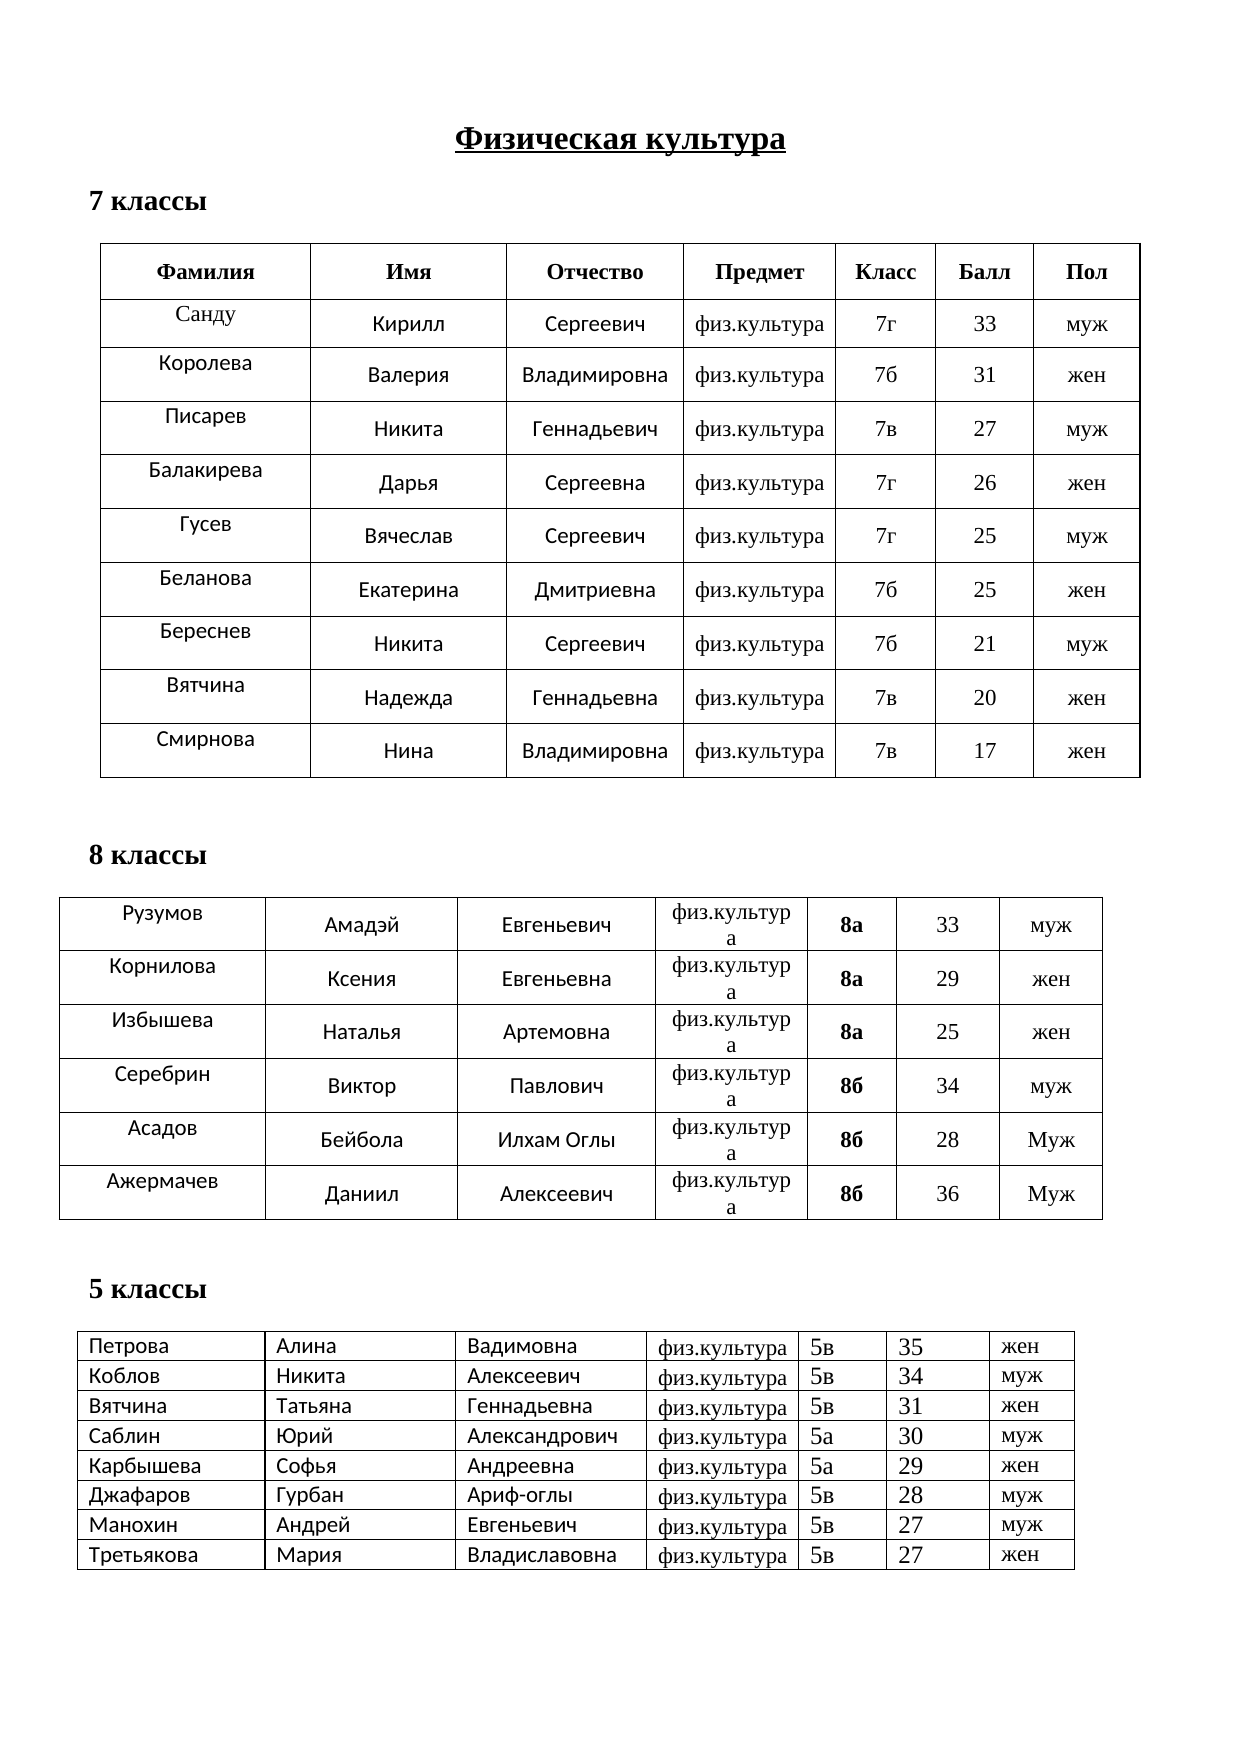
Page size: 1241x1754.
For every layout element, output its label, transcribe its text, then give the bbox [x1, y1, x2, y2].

table_header 8а [808, 898, 896, 950]
table_cell Саблин [78, 1421, 264, 1450]
table_cell Муж [1000, 1113, 1102, 1165]
table_cell физ.культура [656, 1005, 807, 1058]
table_cell 5в [799, 1481, 886, 1509]
table_cell Геннадьевна [456, 1391, 646, 1420]
table_cell 17 [936, 724, 1033, 777]
table_cell Андреевна [456, 1451, 646, 1479]
table_cell физ.культура [684, 455, 835, 508]
table_cell Екатерина [311, 563, 506, 616]
table_cell Беланова [101, 563, 310, 616]
table_cell физ.культура [656, 1059, 807, 1112]
table_cell Виктор [266, 1059, 457, 1112]
table_cell Бейбола [266, 1113, 457, 1165]
table_cell физ.культура [647, 1481, 798, 1509]
table_cell Артемовна [458, 1005, 655, 1058]
table_cell Смирнова [101, 724, 310, 777]
table_cell 25 [936, 563, 1033, 616]
table_cell Коблов [78, 1361, 264, 1390]
table_cell Третьякова [78, 1540, 264, 1569]
table_cell физ.культура [647, 1391, 798, 1420]
table_header Рузумов [60, 898, 265, 950]
table_cell 8а [808, 951, 896, 1004]
table_cell физ.культура [656, 1113, 807, 1165]
table_cell Гусев [101, 509, 310, 562]
table_cell 7г [836, 300, 935, 347]
table_cell 27 [887, 1510, 989, 1539]
table_cell Владимировна [507, 724, 683, 777]
table_cell Асадов [60, 1113, 265, 1165]
table_cell Санду [101, 300, 310, 347]
table_cell Владиславовна [456, 1540, 646, 1569]
text 8 классы [89, 837, 1152, 871]
table_cell 7б [836, 348, 935, 401]
table_cell 27 [887, 1540, 989, 1569]
text Физическая культура [89, 118, 1152, 156]
table_cell Юрий [266, 1421, 455, 1450]
table_cell Сергеевич [507, 300, 683, 347]
table_cell Сергеевна [507, 455, 683, 508]
table_cell Софья [266, 1451, 455, 1479]
table_cell 8б [808, 1059, 896, 1112]
table_cell 26 [936, 455, 1033, 508]
table_cell 7в [836, 402, 935, 454]
table_cell Вятчина [78, 1391, 264, 1420]
table_cell Даниил [266, 1166, 457, 1219]
table_header 35 [887, 1332, 989, 1360]
table_cell 20 [936, 670, 1033, 723]
table_cell Вячеслав [311, 509, 506, 562]
table_cell жен [990, 1540, 1074, 1569]
table_header Класс [836, 244, 935, 299]
table_header Амадэй [266, 898, 457, 950]
table_cell Серебрин [60, 1059, 265, 1112]
table_header Предмет [684, 244, 835, 299]
table_cell Гурбан [266, 1481, 455, 1509]
table_header Пол [1034, 244, 1139, 299]
table_cell муж [990, 1421, 1074, 1450]
table_cell 21 [936, 617, 1033, 669]
table_cell физ.культура [684, 563, 835, 616]
table_cell муж [1034, 617, 1139, 669]
table_cell физ.культура [684, 348, 835, 401]
table_cell 33 [936, 300, 1033, 347]
table_cell муж [1000, 1059, 1102, 1112]
table_cell физ.культура [647, 1540, 798, 1569]
table_header Петрова [78, 1332, 264, 1360]
table_cell Корнилова [60, 951, 265, 1004]
table_cell 27 [936, 402, 1033, 454]
table_cell 34 [887, 1361, 989, 1390]
table_header Вадимовна [456, 1332, 646, 1360]
table_cell Евгеньевна [458, 951, 655, 1004]
table_cell физ.культура [656, 951, 807, 1004]
text 5 классы [89, 1271, 1152, 1305]
table_cell Ксения [266, 951, 457, 1004]
table_cell Нина [311, 724, 506, 777]
table_cell жен [1000, 1005, 1102, 1058]
table_cell Никита [311, 617, 506, 669]
table_cell физ.культура [656, 1166, 807, 1219]
table_cell жен [1034, 724, 1139, 777]
table_cell Геннадьевна [507, 670, 683, 723]
table_cell физ.культура [684, 724, 835, 777]
table_cell 5а [799, 1421, 886, 1450]
table_cell Евгеньевич [456, 1510, 646, 1539]
table_cell муж [1034, 300, 1139, 347]
table_cell 25 [897, 1005, 999, 1058]
table_cell Писарев [101, 402, 310, 454]
table_cell 29 [887, 1451, 989, 1479]
table_cell Ариф-оглы [456, 1481, 646, 1509]
table_cell Геннадьевич [507, 402, 683, 454]
table_cell 5в [799, 1391, 886, 1420]
table_cell 8б [808, 1113, 896, 1165]
table_cell муж [990, 1361, 1074, 1390]
table_cell Павлович [458, 1059, 655, 1112]
table_cell Дмитриевна [507, 563, 683, 616]
table_cell 31 [936, 348, 1033, 401]
table_cell Никита [311, 402, 506, 454]
table_cell Дарья [311, 455, 506, 508]
table_cell 7г [836, 509, 935, 562]
table_cell 7б [836, 563, 935, 616]
table_cell Алексеевич [458, 1166, 655, 1219]
table_cell Алексеевич [456, 1361, 646, 1390]
table_header Алина [266, 1332, 455, 1360]
table_cell жен [1034, 455, 1139, 508]
table_cell 29 [897, 951, 999, 1004]
table_cell физ.культура [684, 617, 835, 669]
table_cell физ.культура [647, 1451, 798, 1479]
table_header Имя [311, 244, 506, 299]
table_cell Александрович [456, 1421, 646, 1450]
table_cell Ажермачев [60, 1166, 265, 1219]
table_cell физ.культура [684, 402, 835, 454]
table_header Евгеньевич [458, 898, 655, 950]
table_cell Сергеевич [507, 509, 683, 562]
table_cell жен [1034, 348, 1139, 401]
table_cell муж [1034, 402, 1139, 454]
table_header жен [990, 1332, 1074, 1360]
table_cell 30 [887, 1421, 989, 1450]
table_cell Наталья [266, 1005, 457, 1058]
table_cell Манохин [78, 1510, 264, 1539]
table_cell жен [990, 1391, 1074, 1420]
table_cell 5в [799, 1540, 886, 1569]
text 7 классы [89, 183, 1152, 217]
table_cell жен [1034, 563, 1139, 616]
table_cell 7г [836, 455, 935, 508]
table_cell 28 [897, 1113, 999, 1165]
table_cell Балакирева [101, 455, 310, 508]
table_cell 5а [799, 1451, 886, 1479]
table_cell Вятчина [101, 670, 310, 723]
table_cell 8а [808, 1005, 896, 1058]
table_cell Береснев [101, 617, 310, 669]
table_cell муж [990, 1510, 1074, 1539]
table_cell 7в [836, 724, 935, 777]
table_cell 28 [887, 1481, 989, 1509]
table_cell физ.культура [684, 509, 835, 562]
table_cell Мария [266, 1540, 455, 1569]
table_cell жен [990, 1451, 1074, 1479]
table_cell 25 [936, 509, 1033, 562]
table_header 5в [799, 1332, 886, 1360]
table_cell 31 [887, 1391, 989, 1420]
table_cell 5в [799, 1510, 886, 1539]
table_cell Королева [101, 348, 310, 401]
table_cell физ.культура [647, 1421, 798, 1450]
table_cell муж [990, 1481, 1074, 1509]
table_cell Никита [266, 1361, 455, 1390]
table_header муж [1000, 898, 1102, 950]
table_cell Кирилл [311, 300, 506, 347]
table_cell Валерия [311, 348, 506, 401]
table_header Отчество [507, 244, 683, 299]
table_cell Владимировна [507, 348, 683, 401]
table_cell муж [1034, 509, 1139, 562]
table_cell 7в [836, 670, 935, 723]
table_cell жен [1034, 670, 1139, 723]
table_cell Избышева [60, 1005, 265, 1058]
table_cell физ.культура [684, 670, 835, 723]
table_cell Сергеевич [507, 617, 683, 669]
table_cell Татьяна [266, 1391, 455, 1420]
table_cell физ.культура [647, 1510, 798, 1539]
table_cell Надежда [311, 670, 506, 723]
table_header физ.культура [647, 1332, 798, 1360]
table_header физ.культура [656, 898, 807, 950]
table_cell жен [1000, 951, 1102, 1004]
table_cell Илхам Оглы [458, 1113, 655, 1165]
table_header 33 [897, 898, 999, 950]
table_cell 5в [799, 1361, 886, 1390]
table_header Балл [936, 244, 1033, 299]
table_cell 8б [808, 1166, 896, 1219]
table_cell 36 [897, 1166, 999, 1219]
table_cell 7б [836, 617, 935, 669]
table_cell физ.культура [684, 300, 835, 347]
table_cell Джафаров [78, 1481, 264, 1509]
table_cell физ.культура [647, 1361, 798, 1390]
table_cell Карбышева [78, 1451, 264, 1479]
table_cell 34 [897, 1059, 999, 1112]
table_cell Андрей [266, 1510, 455, 1539]
table_cell Муж [1000, 1166, 1102, 1219]
table_header Фамилия [101, 244, 310, 299]
